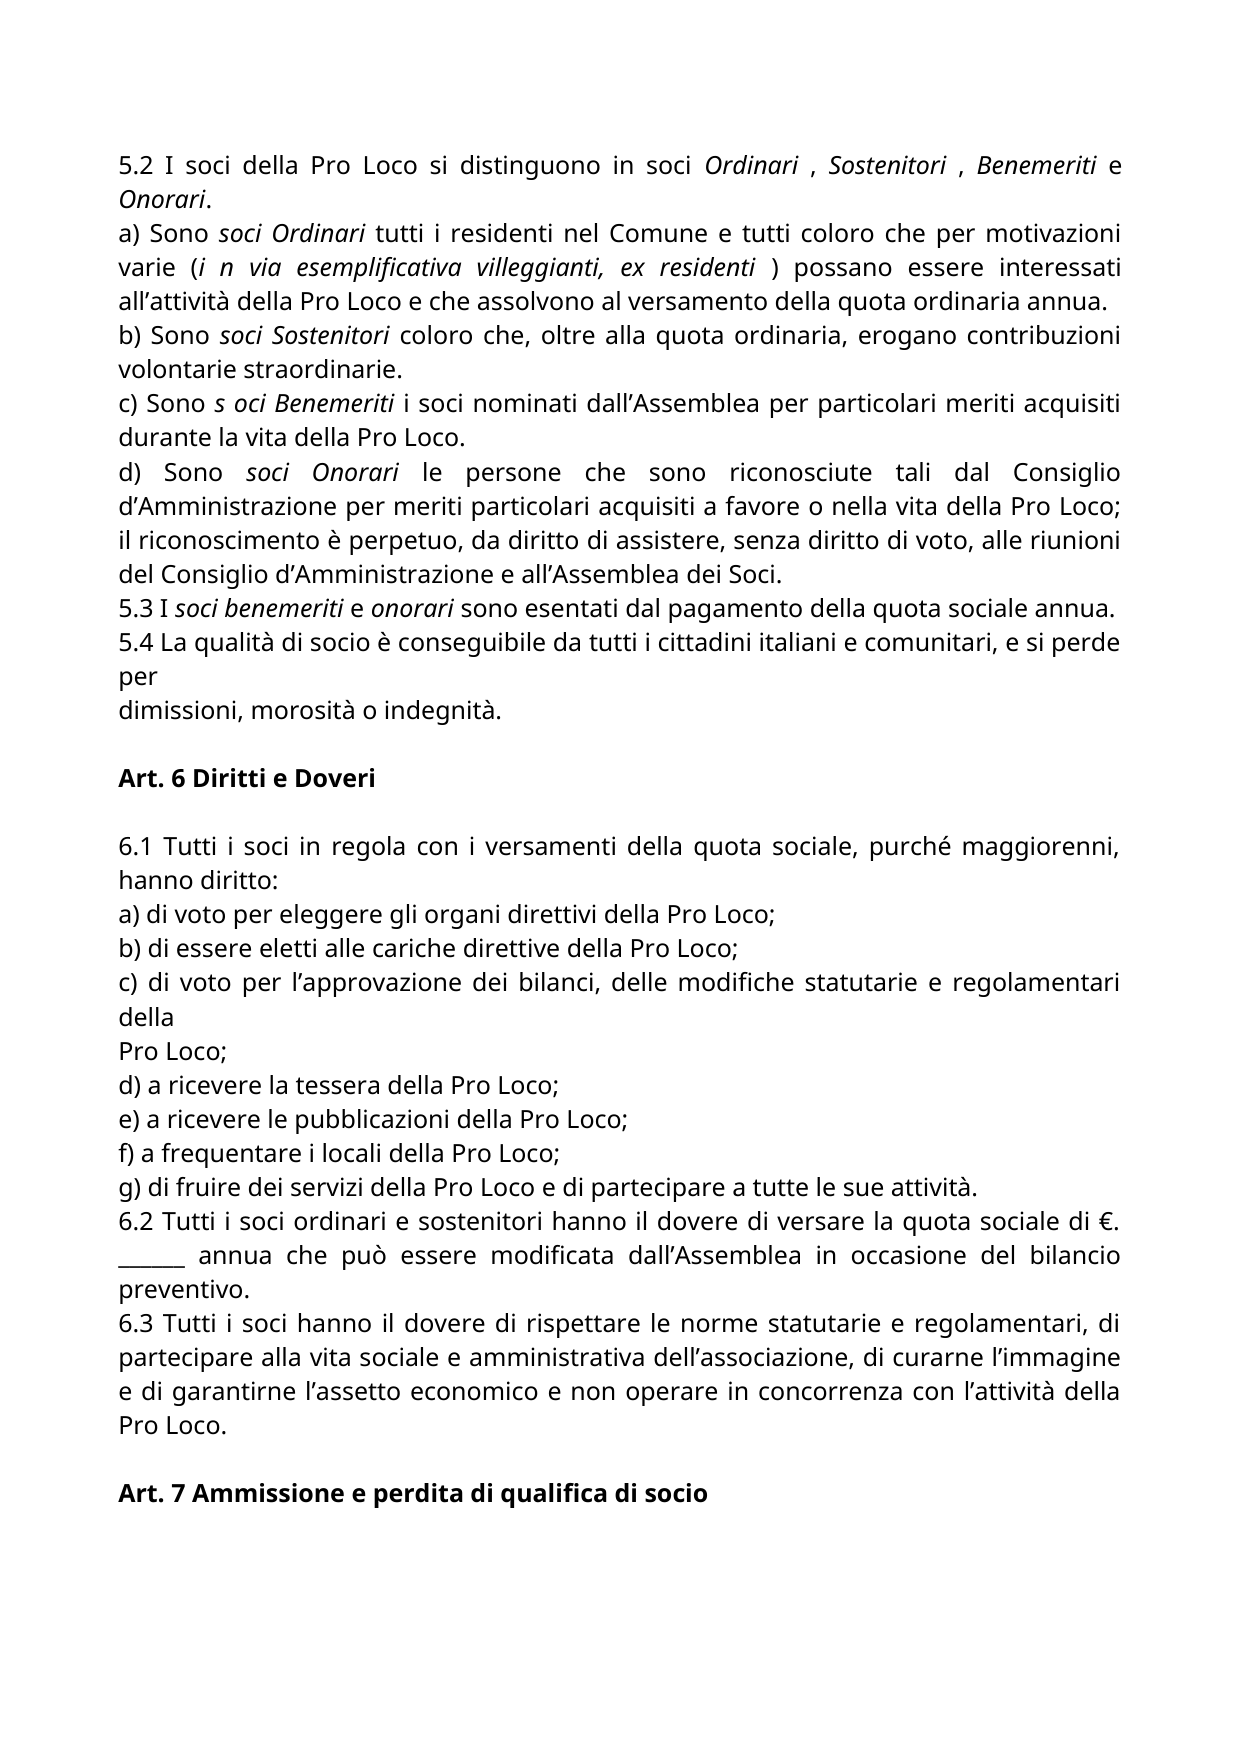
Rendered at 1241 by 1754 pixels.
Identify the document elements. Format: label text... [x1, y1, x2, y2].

text dimissioni, morosità o indegnità. [118, 693, 1122, 727]
text a) Sono soci Ordinari tutti i residenti nel Comune e tutti coloro che per motivazioni varie (i n via esemplificativa villeggianti, ex residenti ) possano essere interessati all’attività della Pro Loco e che assolvono al versamento della quota ordinaria annua. [118, 216, 1122, 318]
text d) a ricevere la tessera della Pro Loco; [118, 1067, 1122, 1101]
text Art. 6 Diritti e Doveri [118, 761, 1122, 795]
text 5.2 I soci della Pro Loco si distinguono in soci Ordinari , Sostenitori , Benemeriti e Onorari. [118, 148, 1122, 216]
text f) a frequentare i locali della Pro Loco; [118, 1135, 1122, 1169]
text b) Sono soci Sostenitori coloro che, oltre alla quota ordinaria, erogano contribuzioni volontarie straordinarie. [118, 318, 1122, 386]
text 5.3 I soci benemeriti e onorari sono esentati dal pagamento della quota sociale annua. [118, 590, 1122, 624]
text Pro Loco; [118, 1033, 1122, 1067]
text 6.3 Tutti i soci hanno il dovere di rispettare le norme statutarie e regolamentari, di partecipare alla vita sociale e amministrativa dell’associazione, di curarne l’immagine e di garantirne l’assetto economico e non operare in concorrenza con l’attività della Pro Loco. [118, 1306, 1122, 1442]
text c) Sono s oci Benemeriti i soci nominati dall’Assemblea per particolari meriti acquisiti durante la vita della Pro Loco. [118, 386, 1122, 454]
text 6.1 Tutti i soci in regola con i versamenti della quota sociale, purché maggiorenni, hanno diritto: [118, 829, 1122, 897]
text d) Sono soci Onorari le persone che sono riconosciute tali dal Consiglio d’Amministrazione per meriti particolari acquisiti a favore o nella vita della Pro Loco; il riconoscimento è perpetuo, da diritto di assistere, senza diritto di voto, alle riunioni del Consiglio d’Amministrazione e all’Assemblea dei Soci. [118, 454, 1122, 590]
text e) a ricevere le pubblicazioni della Pro Loco; [118, 1101, 1122, 1135]
text a) di voto per eleggere gli organi direttivi della Pro Loco; [118, 897, 1122, 931]
text 5.4 La qualità di socio è conseguibile da tutti i cittadini italiani e comunitari, e si perde per [118, 624, 1122, 693]
text c) di voto per l’approvazione dei bilanci, delle modifiche statutarie e regolamentari della [118, 965, 1122, 1033]
text b) di essere eletti alle cariche direttive della Pro Loco; [118, 931, 1122, 965]
text g) di fruire dei servizi della Pro Loco e di partecipare a tutte le sue attività. [118, 1169, 1122, 1203]
text 6.2 Tutti i soci ordinari e sostenitori hanno il dovere di versare la quota sociale di €. ______ annua che può essere modificata dall’Assemblea in occasione del bilancio preventivo. [118, 1203, 1122, 1306]
text Art. 7 Ammissione e perdita di qualifica di socio [118, 1476, 1122, 1510]
